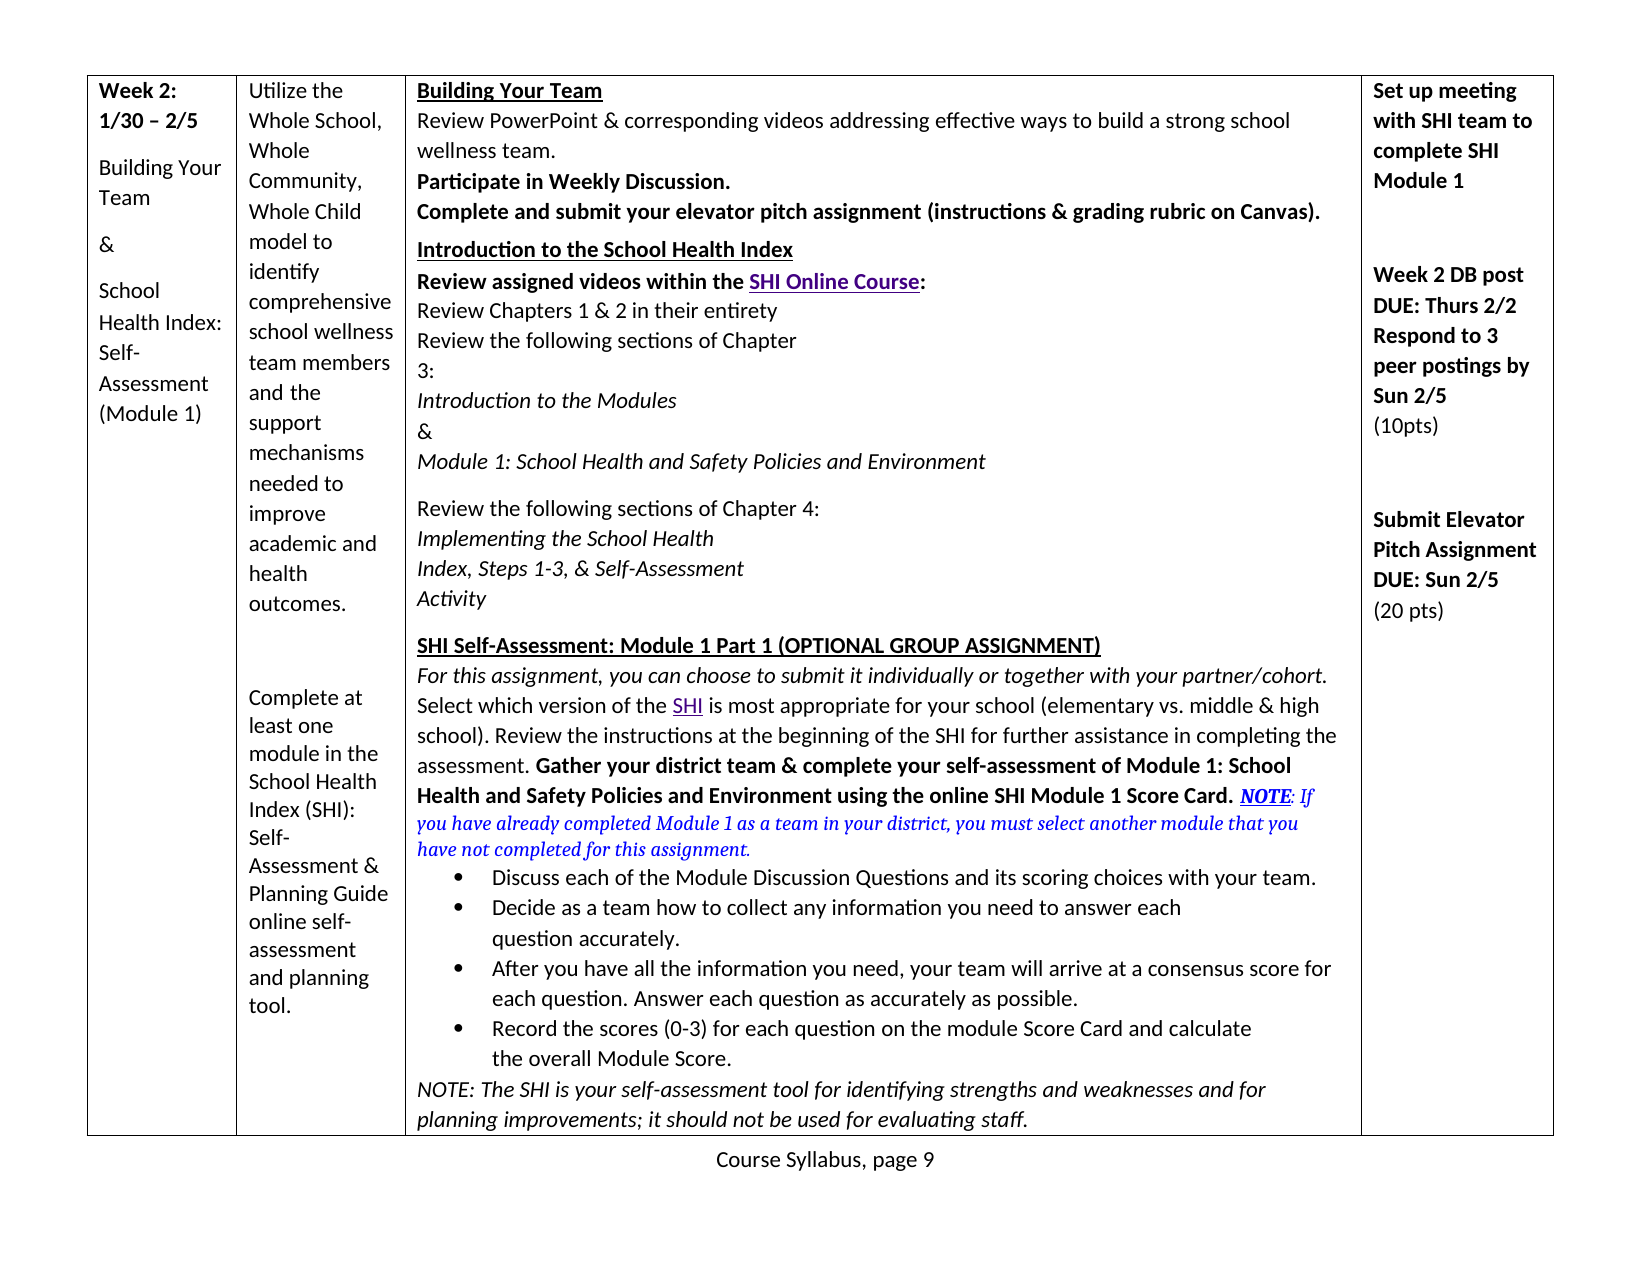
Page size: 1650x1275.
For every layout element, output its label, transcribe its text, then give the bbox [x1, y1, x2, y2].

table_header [88, 76, 236, 1135]
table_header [1362, 76, 1553, 1135]
